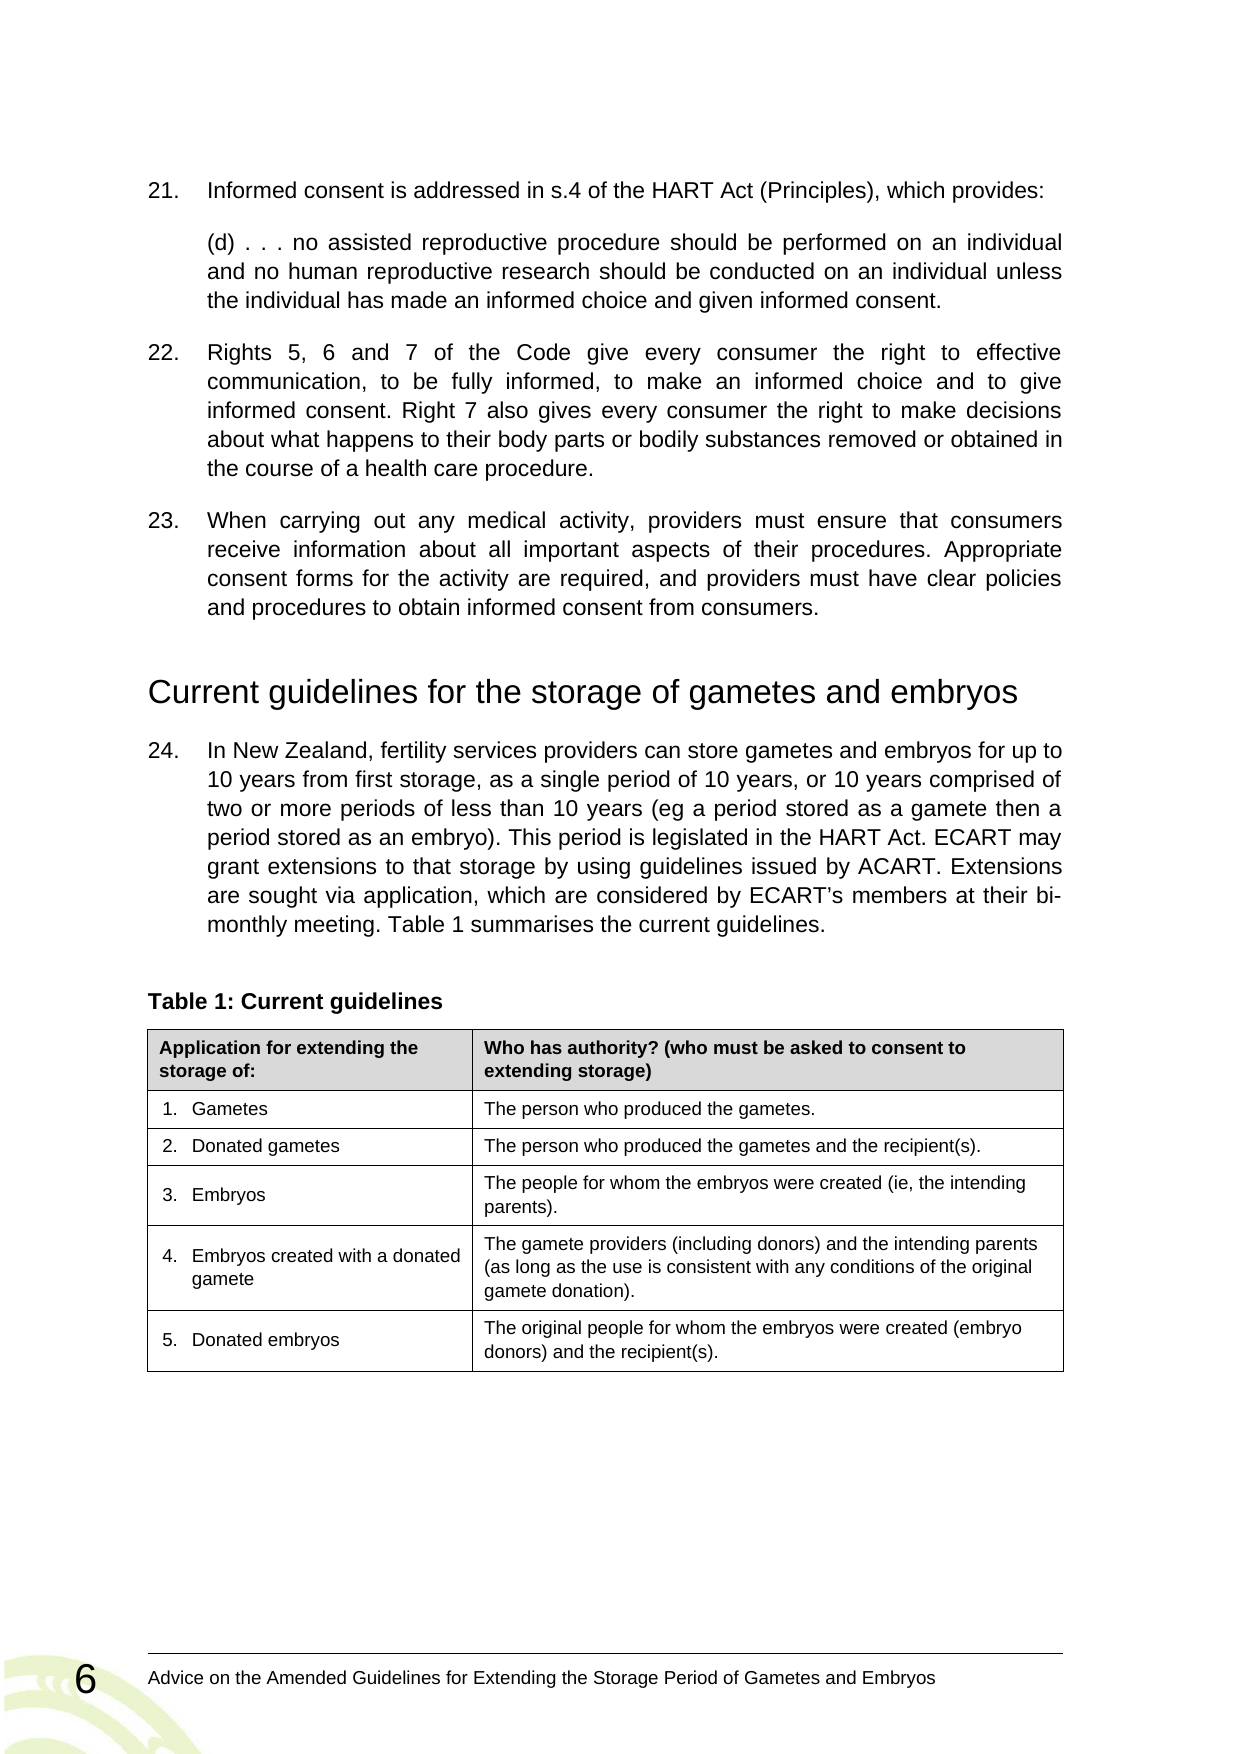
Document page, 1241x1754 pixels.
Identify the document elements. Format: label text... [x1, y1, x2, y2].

text When carrying out any medical activity, providers must ensure that consumers receive information about all important aspects of their procedures. Appropriate consent forms for the activity are required, and providers must have clear policies and procedures to obtain informed consent from consumers. [148, 507, 1063, 620]
text Table 1: Current guidelines [148, 988, 1063, 1014]
table_cell Donated embryos [148, 1311, 472, 1371]
table_cell The gamete providers (including donors) and the intending parents (as long as the use is consistent with any conditions of the original gamete donation). [473, 1226, 1063, 1310]
table_cell The original people for whom the embryos were created (embryo donors) and the recipient(s). [473, 1311, 1063, 1371]
text Informed consent is addressed in s.4 of the HART Act (Principles), which provides: [148, 177, 1063, 203]
subtitle Current guidelines for the storage of gametes and embryos [148, 672, 1063, 711]
table_cell Gametes [148, 1091, 472, 1127]
list (d) . . . no assisted reproductive procedure should be performed on an individual and no human reproductive research should be conducted on an individual unless the individual has made an informed choice and given informed consent. [207, 229, 1063, 313]
table_header Application for extending the storage of: [148, 1030, 472, 1090]
table_header Who has authority? (who must be asked to consent to extending storage) [473, 1030, 1063, 1090]
table_cell Embryos created with a donated gamete [148, 1226, 472, 1310]
text Rights 5, 6 and 7 of the Code give every consumer the right to effective communication, to be fully informed, to make an informed choice and to give informed consent. Right 7 also gives every consumer the right to make decisions about what happens to their body parts or bodily substances removed or obtained in the course of a health care procedure. [148, 339, 1063, 481]
table_cell Donated gametes [148, 1129, 472, 1164]
picture [4, 1652, 243, 1754]
table_cell Embryos [148, 1166, 472, 1225]
table_cell The person who produced the gametes and the recipient(s). [473, 1129, 1063, 1164]
text In New Zealand, fertility services providers can store gametes and embryos for up to 10 years from first storage, as a single period of 10 years, or 10 years comprised of two or more periods of less than 10 years (eg a period stored as a gamete then a period stored as an embryo). This period is legislated in the HART Act. ECART may grant extensions to that storage by using guidelines issued by ACART. Extensions are sought via application, which are considered by ECART’s members at their bi-monthly meeting. Table 1 summarises the current guidelines. [148, 737, 1063, 938]
table_cell The person who produced the gametes. [473, 1091, 1063, 1127]
table_cell The people for whom the embryos were created (ie, the intending parents). [473, 1166, 1063, 1225]
